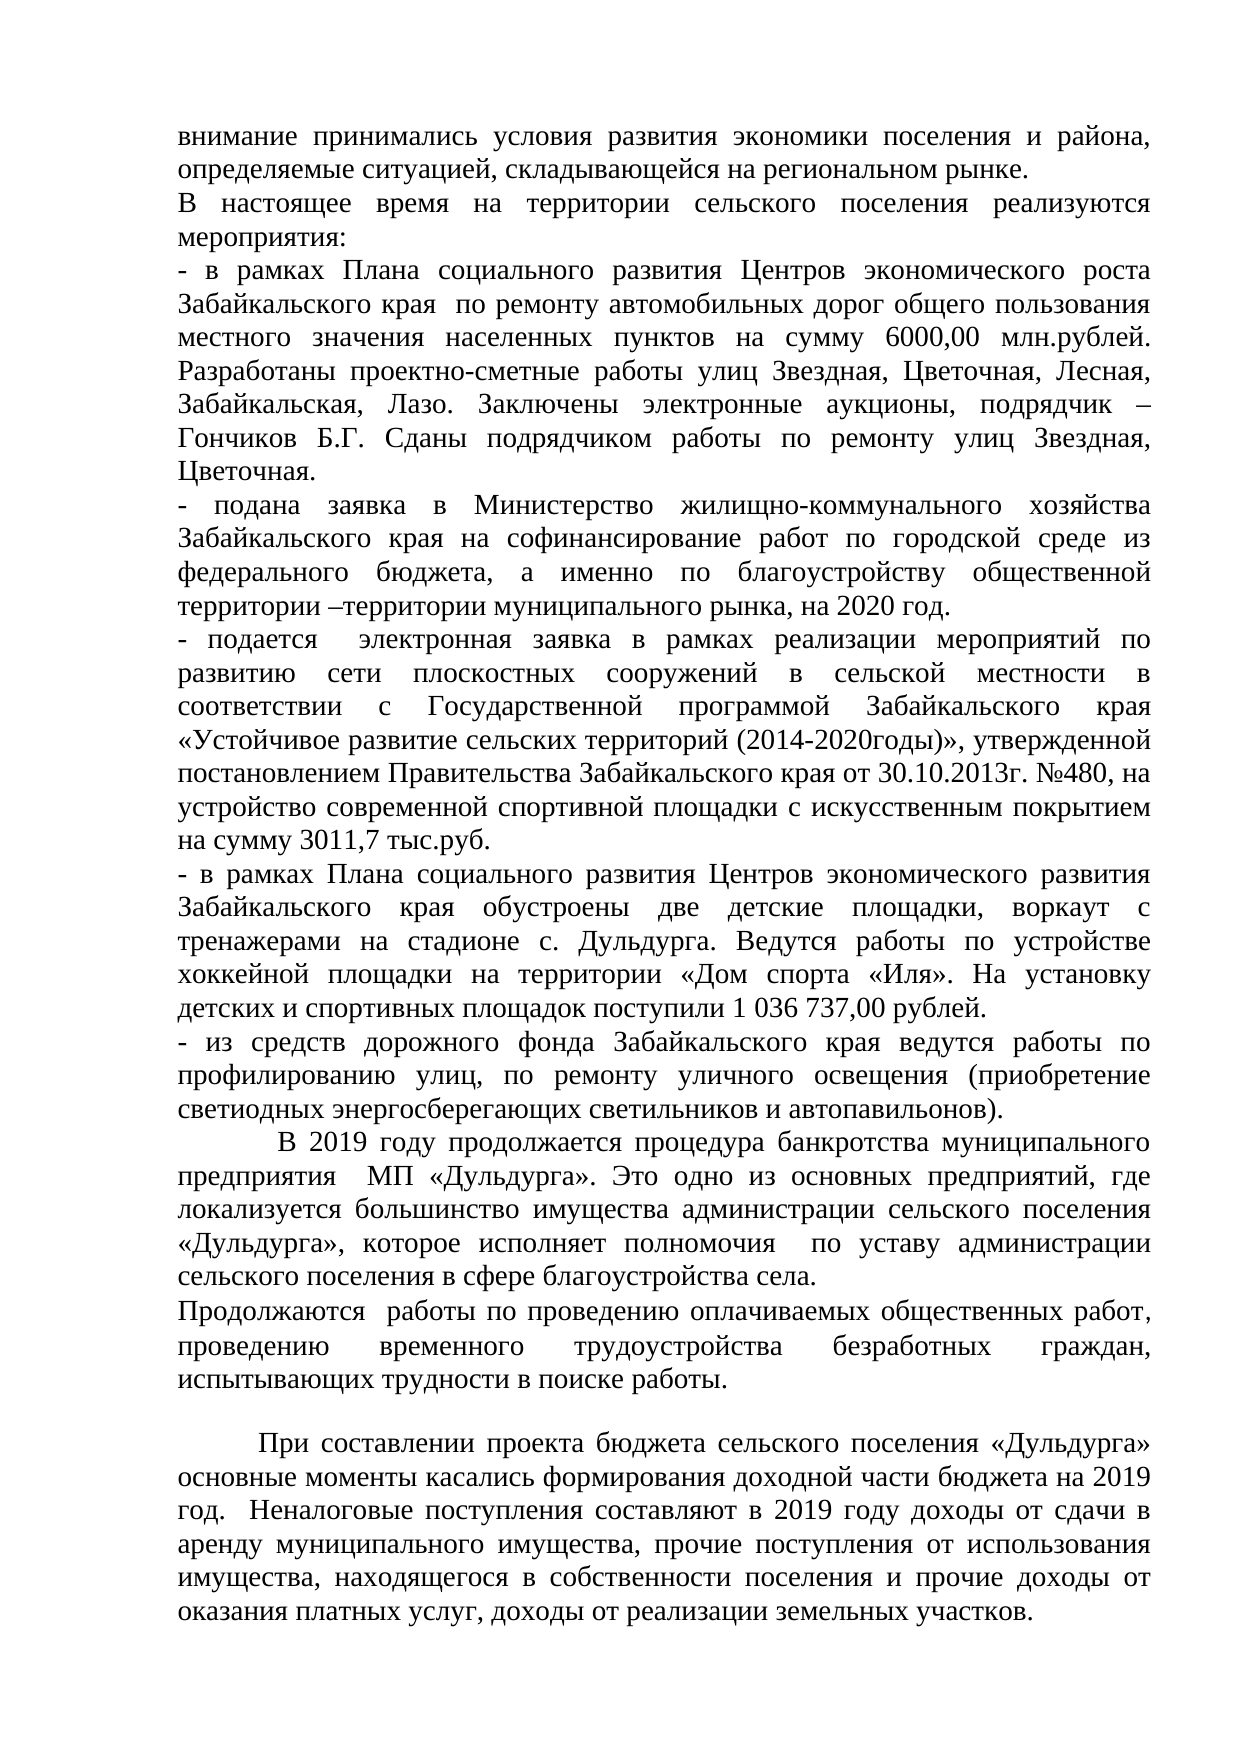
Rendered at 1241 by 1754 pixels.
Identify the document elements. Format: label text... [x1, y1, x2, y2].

text В 2019 году продолжается процедура банкротства муниципального предприятия МП «Дульдурга». Это одно из основных предприятий, где локализуется большинство имущества администрации сельского поселения «Дульдурга», которое исполняет полномочия по уставу администрации сельского поселения в сфере благоустройства села. [177, 1124, 1152, 1292]
text - из средств дорожного фонда Забайкальского края ведутся работы по профилированию улиц, по ремонту уличного освещения (приобретение светиодных энергосберегающих светильников и автопавильонов). [177, 1024, 1152, 1124]
text - подана заявка в Министерство жилищно-коммунального хозяйства Забайкальского края на софинансирование работ по городской среде из федерального бюджета, а именно по благоустройству общественной территории –территории муниципального рынка, на 2020 год. [177, 487, 1152, 621]
text При составлении проекта бюджета сельского поселения «Дульдурга» основные моменты касались формирования доходной части бюджета на 2019 год. Неналоговые поступления составляют в 2019 году доходы от сдачи в аренду муниципального имущества, прочие поступления от использования имущества, находящегося в собственности поселения и прочие доходы от оказания платных услуг, доходы от реализации земельных участков. [177, 1425, 1152, 1627]
text - подается электронная заявка в рамках реализации мероприятий по развитию сети плоскостных сооружений в сельской местности в соответствии с Государственной программой Забайкальского края «Устойчивое развитие сельских территорий (2014-2020годы)», утвержденной постановлением Правительства Забайкальского края от 30.10.2013г. №480, на устройство современной спортивной площадки с искусственным покрытием на сумму 3011,7 тыс.руб. [177, 621, 1152, 856]
text Продолжаются работы по проведению оплачиваемых общественных работ, проведению временного трудоустройства безработных граждан, испытывающих трудности в поиске работы. [177, 1292, 1152, 1395]
text - в рамках Плана социального развития Центров экономического роста Забайкальского края по ремонту автомобильных дорог общего пользования местного значения населенных пунктов на сумму 6000,00 млн.рублей. Разработаны проектно-сметные работы улиц Звездная, Цветочная, Лесная, Забайкальская, Лазо. Заключены электронные аукционы, подрядчик – Гончиков Б.Г. Сданы подрядчиком работы по ремонту улиц Звездная, Цветочная. [177, 252, 1152, 487]
text В настоящее время на территории сельского поселения реализуются мероприятия: [177, 185, 1152, 252]
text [177, 118, 1152, 185]
text - в рамках Плана социального развития Центров экономического развития Забайкальского края обустроены две детские площадки, воркаут с тренажерами на стадионе с. Дульдурга. Ведутся работы по устройстве хоккейной площадки на территории «Дом спорта «Иля». На установку детских и спортивных площадок поступили 1 036 737,00 рублей. [177, 856, 1152, 1024]
